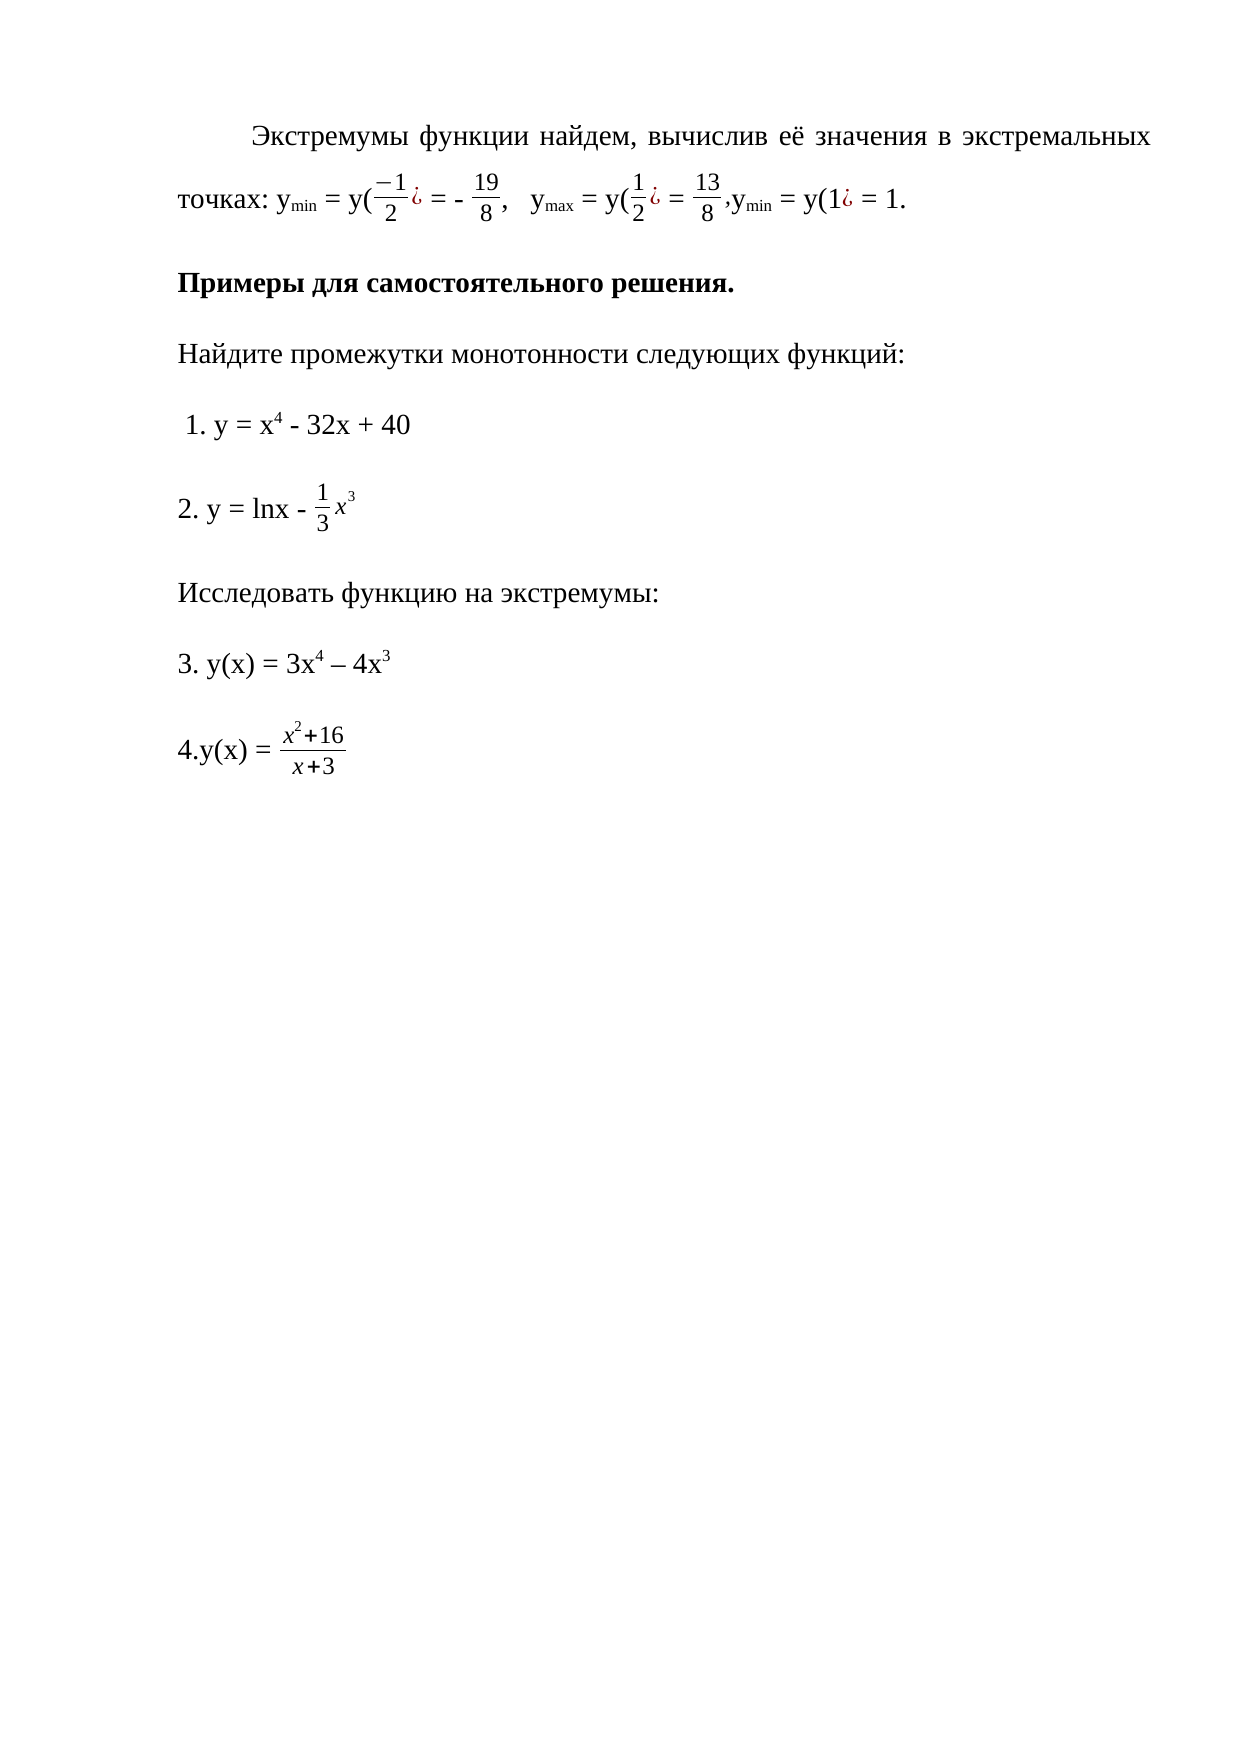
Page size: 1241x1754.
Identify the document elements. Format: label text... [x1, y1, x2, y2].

text 1. у = х4 - 32х + 40 [177, 407, 1152, 441]
text 3. у(х) = 3х4 – 4х3 [177, 646, 1152, 680]
text Примеры для самостоятельного решения. [177, 265, 1152, 298]
text Найдите промежутки монотонности следующих функций: [177, 336, 1152, 370]
text 2. у = lnx - [177, 478, 1152, 537]
text Экстремумы функции найдем, вычислив её значения в экстремальных точках: ymin = y( = - , ymax = y( = ymin = y(1 = 1. [177, 118, 1152, 227]
text 4.у(х) = [177, 717, 1152, 780]
text Исследовать функцию на экстремумы: [177, 575, 1152, 608]
